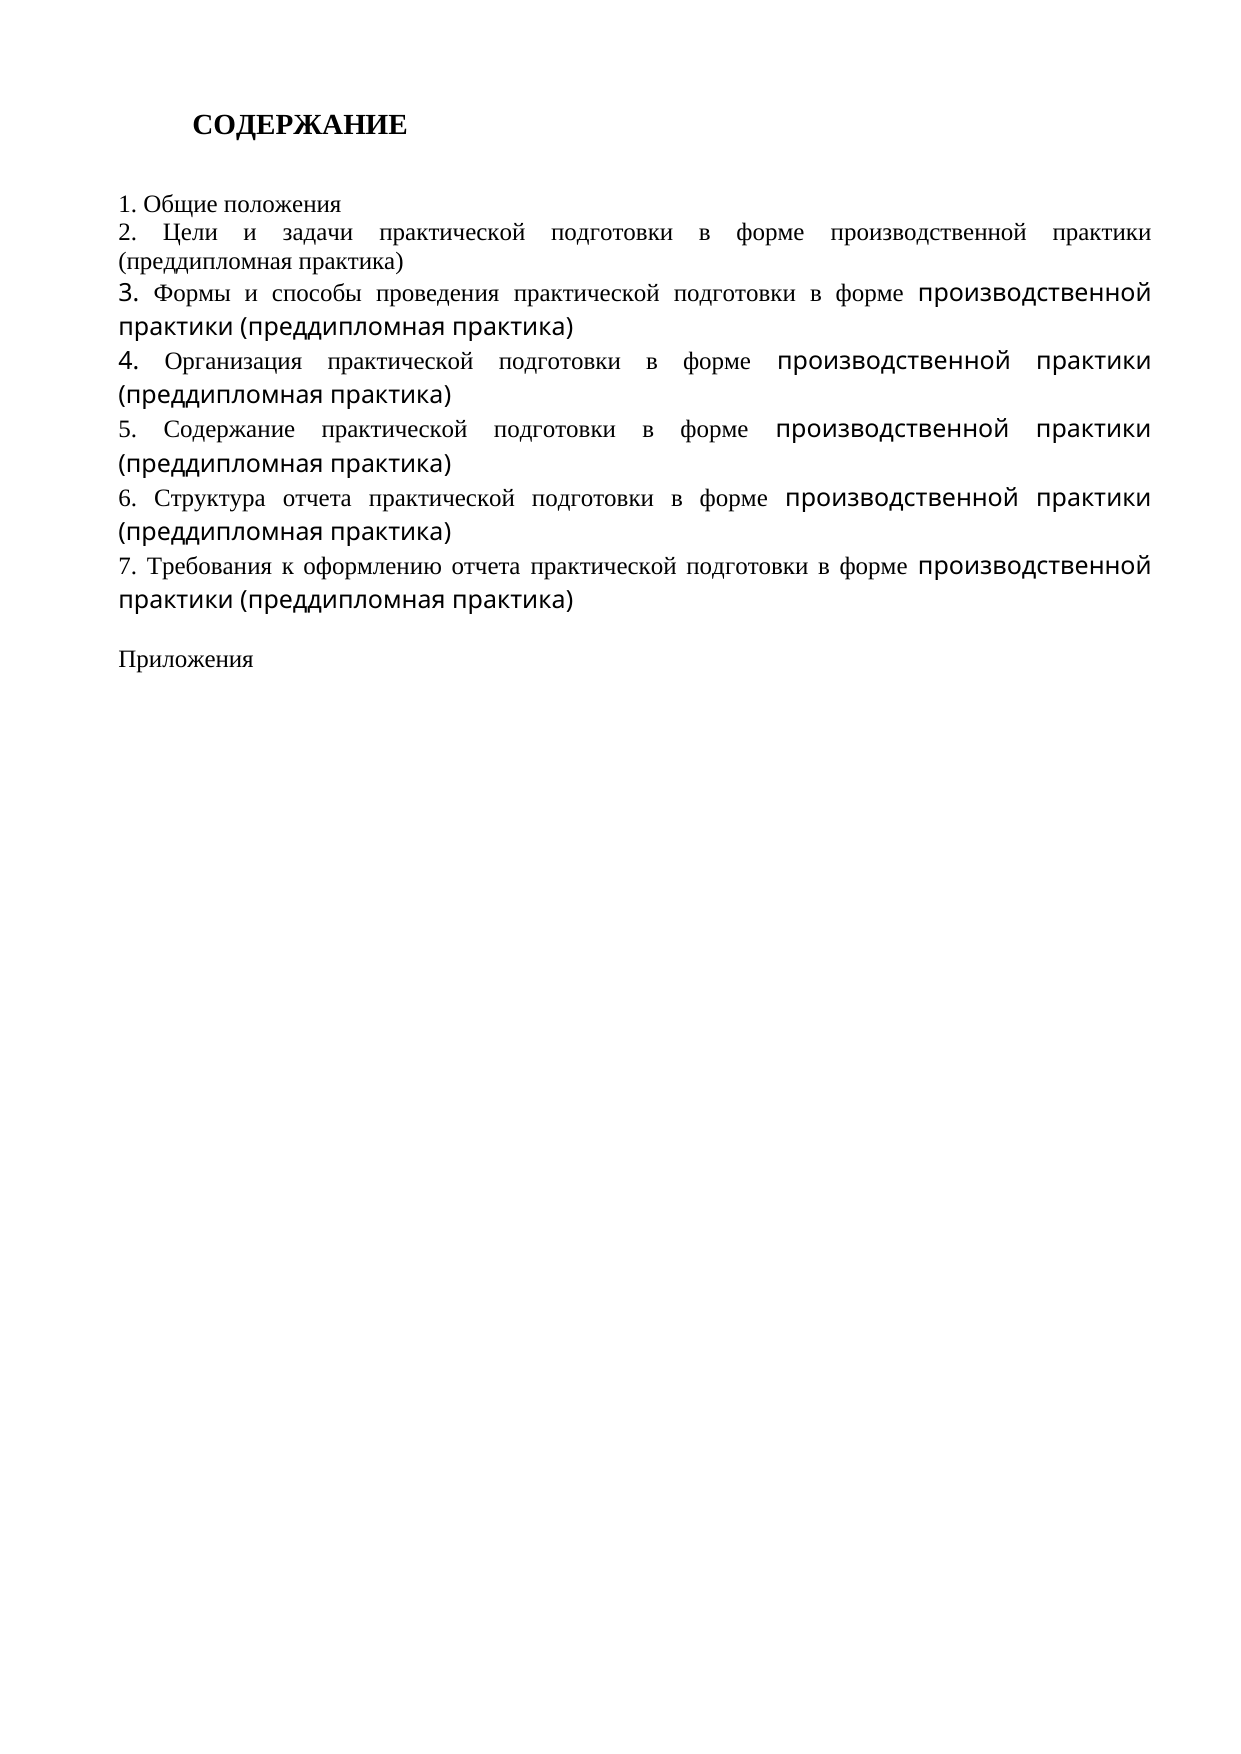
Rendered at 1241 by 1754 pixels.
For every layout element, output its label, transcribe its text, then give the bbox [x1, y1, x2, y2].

text 7. Требования к оформлению отчета практической подготовки в форме производственной практики (преддипломная практика) [118, 547, 1152, 616]
text 6. Структура отчета практической подготовки в форме производственной практики (преддипломная практика) [118, 479, 1152, 547]
text Приложения [118, 644, 1152, 673]
text СОДЕРЖАНИЕ [118, 107, 1152, 141]
text 5. Содержание практической подготовки в форме производственной практики (преддипломная практика) [118, 411, 1152, 479]
text 2. Цели и задачи практической подготовки в форме производственной практики (преддипломная практика) [118, 217, 1152, 275]
text 1. Общие положения [118, 189, 1152, 217]
text 3. Формы и способы проведения практической подготовки в форме производственной практики (преддипломная практика) [118, 275, 1152, 343]
text 4. Организация практической подготовки в форме производственной практики (преддипломная практика) [118, 343, 1152, 411]
